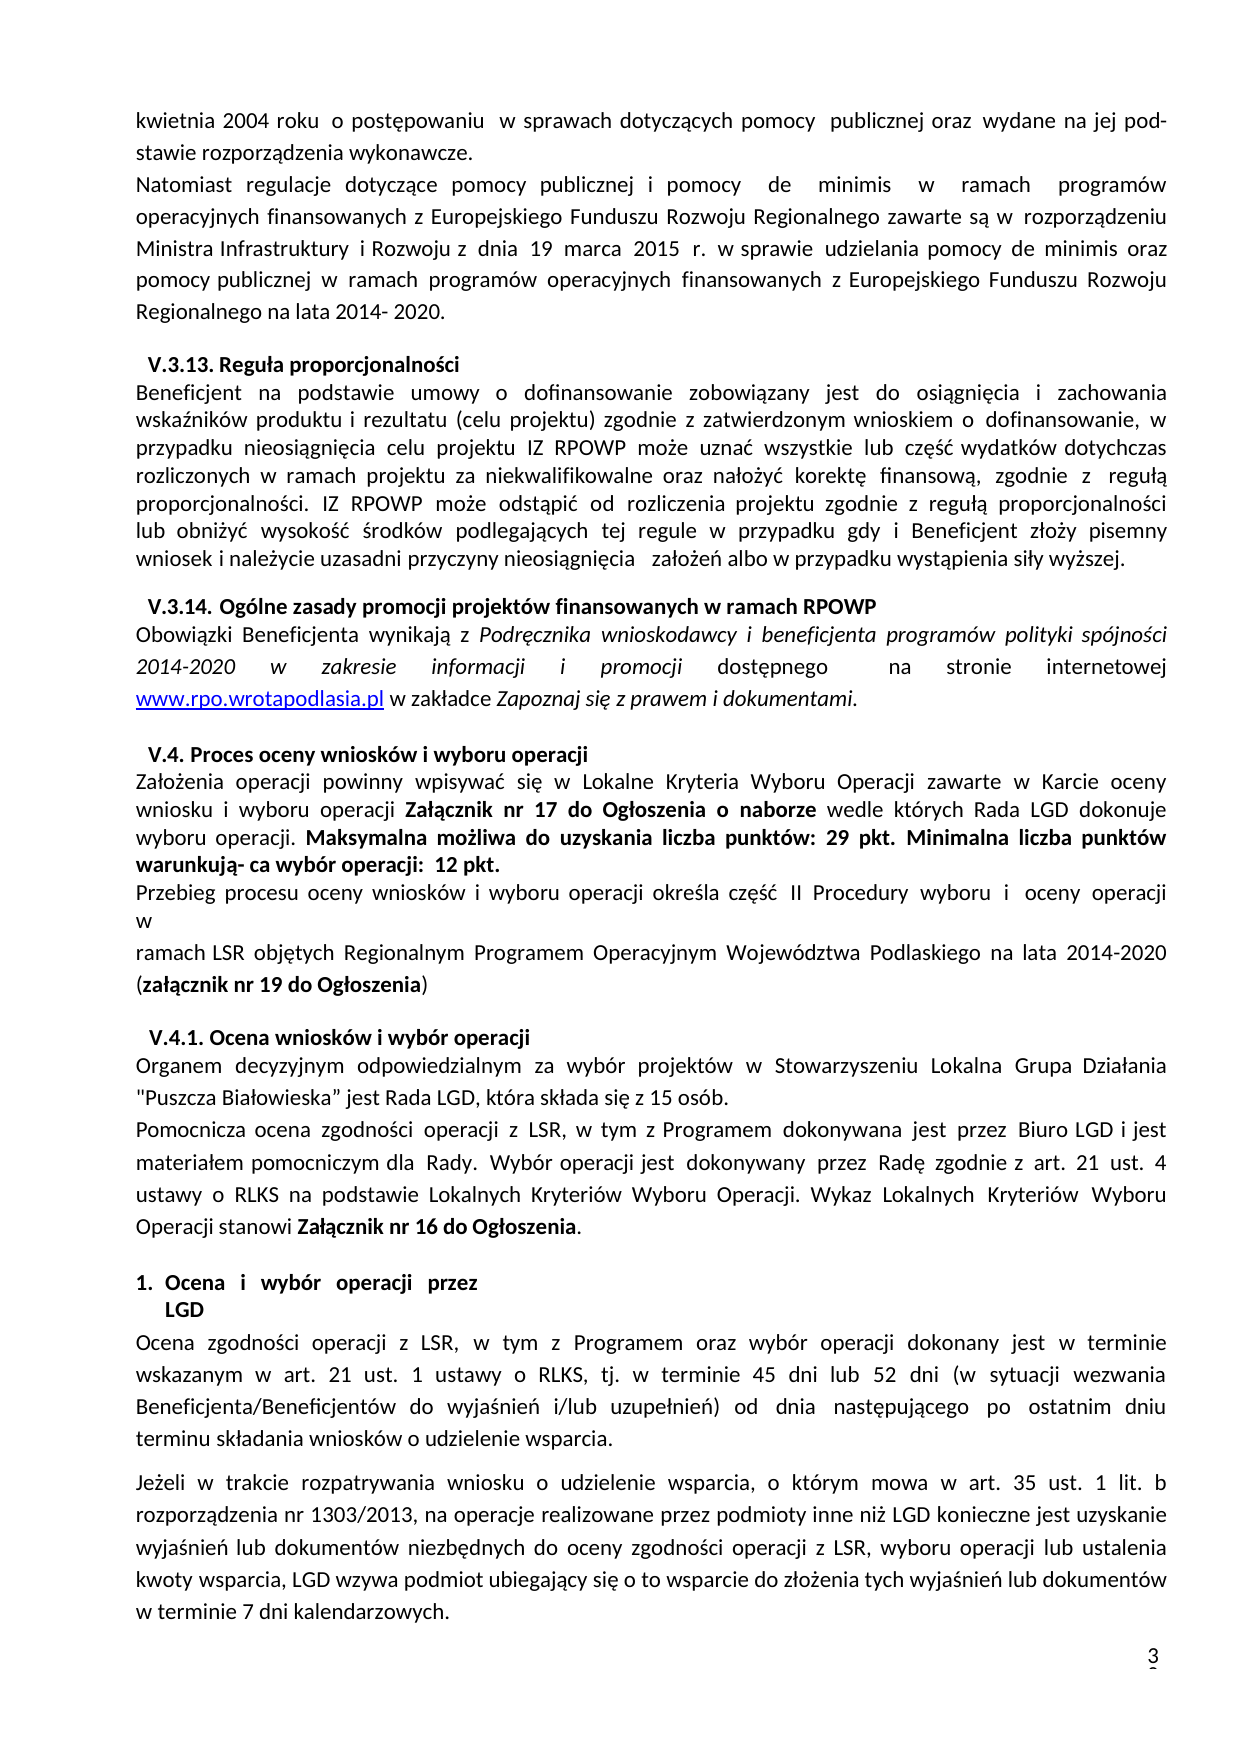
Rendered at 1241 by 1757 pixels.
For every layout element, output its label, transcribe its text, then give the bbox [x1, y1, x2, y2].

subtitle Ocena wniosków i wybór operacji [149, 1023, 1180, 1051]
subtitle Proces oceny wniosków i wyboru operacji [148, 740, 1180, 768]
text Założenia operacji powinny wpisywać się w Lokalne Kryteria Wyboru Operacji zawarte w Karcie oceny wniosku i wyboru operacji Załącznik nr 17 do Ogłoszenia o naborze wedle których Rada LGD dokonuje wyboru operacji. Maksymalna możliwa do uzyskania liczba punktów: 29 pkt. Minimalna liczba punktów warunkują- ca wybór operacji: 12 pkt. [136, 768, 1167, 878]
subtitle Ocena i wybór operacji przez LGD [135, 1268, 477, 1324]
text ramach LSR objętych Regionalnym Programem Operacyjnym Województwa Podlaskiego na lata 2014-2020 (załącznik nr 19 do Ogłoszenia) [136, 938, 1167, 999]
text kwietnia 2004 roku o postępowaniu w sprawach dotyczących pomocy publicznej oraz wydane na jej pod- stawie rozporządzenia wykonawcze. [136, 106, 1167, 166]
text Beneficjent na podstawie umowy o dofinansowanie zobowiązany jest do osiągnięcia i zachowania wskaźników produktu i rezultatu (celu projektu) zgodnie z zatwierdzonym wnioskiem o dofinansowanie, w przypadku nieosiągnięcia celu projektu IZ RPOWP może uznać wszystkie lub część wydatków dotychczas rozliczonych w ramach projektu za niekwalifikowalne oraz nałożyć korektę finansową, zgodnie z regułą proporcjonalności. IZ RPOWP może odstąpić od rozliczenia projektu zgodnie z regułą proporcjonalności lub obniżyć wysokość środków podlegających tej regule w przypadku gdy i Beneficjent złoży pisemny wniosek i należycie uzasadni przyczyny nieosiągnięcia założeń albo w przypadku wystąpienia siły wyższej. [136, 378, 1167, 572]
text Jeżeli w trakcie rozpatrywania wniosku o udzielenie wsparcia, o którym mowa w art. 35 ust. 1 lit. b rozporządzenia nr 1303/2013, na operacje realizowane przez podmioty inne niż LGD konieczne jest uzyskanie wyjaśnień lub dokumentów niezbędnych do oceny zgodności operacji z LSR, wyboru operacji lub ustalenia kwoty wsparcia, LGD wzywa podmiot ubiegający się o to wsparcie do złożenia tych wyjaśnień lub dokumentów w terminie 7 dni kalendarzowych. [136, 1468, 1167, 1625]
text Natomiast regulacje dotyczące pomocy publicznej i pomocy de minimis w ramach programów operacyjnych finansowanych z Europejskiego Funduszu Rozwoju Regionalnego zawarte są w rozporządzeniu Ministra Infrastruktury i Rozwoju z dnia 19 marca 2015 r. w sprawie udzielania pomocy de minimis oraz pomocy publicznej w ramach programów operacyjnych finansowanych z Europejskiego Funduszu Rozwoju Regionalnego na lata 2014- 2020. [136, 170, 1167, 325]
text Obowiązki Beneficjenta wynikają z Podręcznika wnioskodawcy i beneficjenta programów polityki spójności 2014-2020 w zakresie informacji i promocji dostępnego na stronie internetowej www.rpo.wrotapodlasia.pl w zakładce Zapoznaj się z prawem i dokumentami. [136, 620, 1167, 712]
subtitle Reguła proporcjonalności [148, 350, 1180, 378]
subtitle Ogólne zasady promocji projektów finansowanych w ramach RPOWP [148, 592, 1180, 620]
text Przebieg procesu oceny wniosków i wyboru operacji określa część II Procedury wyboru i oceny operacji w [136, 878, 1167, 934]
text Pomocnicza ocena zgodności operacji z LSR, w tym z Programem dokonywana jest przez Biuro LGD i jest materiałem pomocniczym dla Rady. Wybór operacji jest dokonywany przez Radę zgodnie z art. 21 ust. 4 ustawy o RLKS na podstawie Lokalnych Kryteriów Wyboru Operacji. Wykaz Lokalnych Kryteriów Wyboru Operacji stanowi Załącznik nr 16 do Ogłoszenia. [136, 1115, 1167, 1240]
text Organem decyzyjnym odpowiedzialnym za wybór projektów w Stowarzyszeniu Lokalna Grupa Działania "Puszcza Białowieska” jest Rada LGD, która składa się z 15 osób. [136, 1051, 1167, 1111]
text Ocena zgodności operacji z LSR, w tym z Programem oraz wybór operacji dokonany jest w terminie wskazanym w art. 21 ust. 1 ustawy o RLKS, tj. w terminie 45 dni lub 52 dni (w sytuacji wezwania Beneficjenta/Beneficjentów do wyjaśnień i/lub uzupełnień) od dnia następującego po ostatnim dniu terminu składania wniosków o udzielenie wsparcia. [136, 1328, 1167, 1452]
